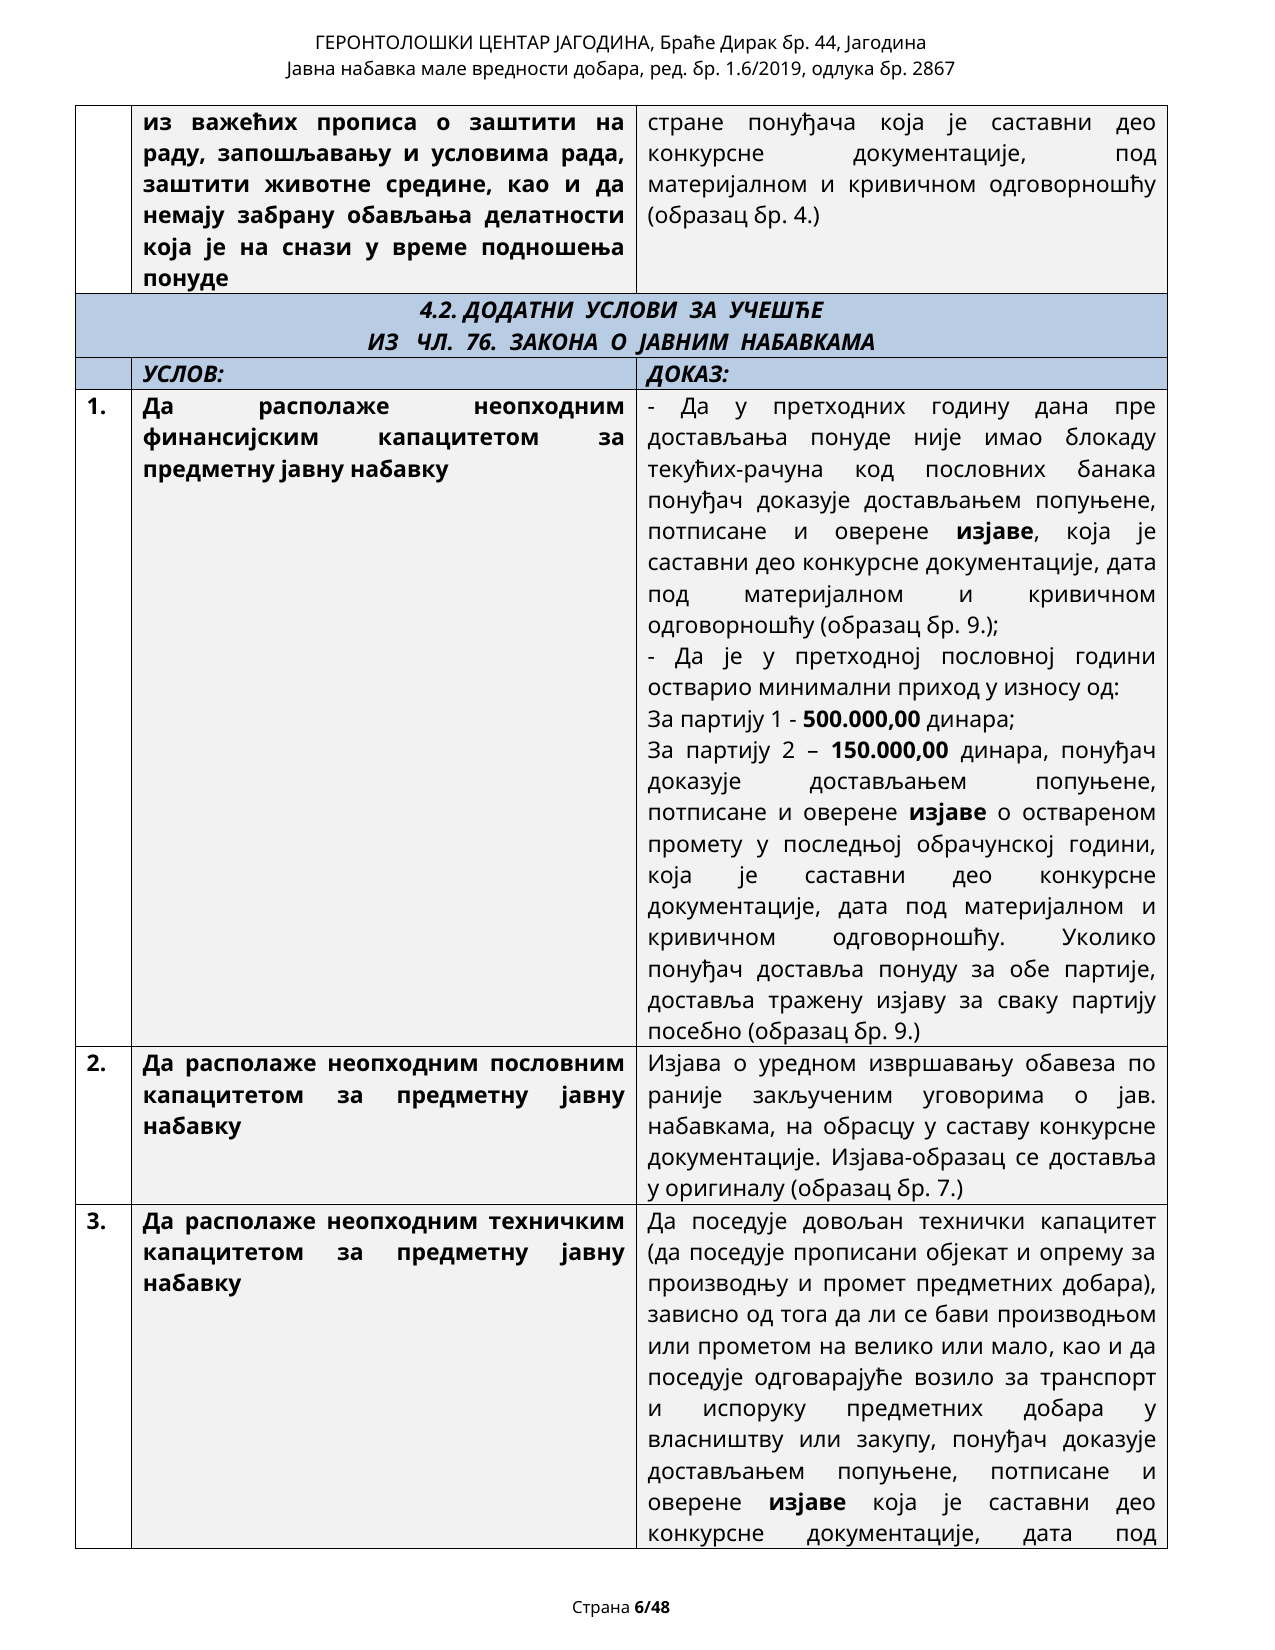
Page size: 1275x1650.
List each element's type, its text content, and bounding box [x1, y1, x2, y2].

table_cell - Да у претходних годину дана пре достављања понуде није имао блокаду текућих-рачуна код пословних банака понуђач доказује достављањем попуњене, потписане и оверене изјаве, која је саставни део конкурсне документације, дата под материјалном и кривичном одговорношћу (образац бр. 9.); - Да је у претходној пословној години остварио минимални приход у износу од: За партију 1 - 500.000,00 динара; За партију 2 – 150.000,00 динара, понуђач доказује достављањем попуњене, потписане и оверене изјаве о оствареном промету у последњој обрачунској години, која је саставни део конкурсне документације, дата под материјалном и кривичном одговорношћу. Уколико понуђач доставља понуду за обе партије, доставља тражену изјаву за сваку партију посебно (образац бр. 9.) [637, 390, 1167, 1046]
table_cell 1. [76, 390, 131, 1046]
table_cell ДОКАЗ: [637, 358, 1167, 389]
table_cell [76, 358, 131, 389]
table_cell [637, 106, 1167, 293]
table_cell 2. [76, 106, 131, 293]
table_cell УСЛОВ: [132, 358, 636, 389]
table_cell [637, 1205, 1167, 1548]
table_cell 2. [76, 1047, 131, 1203]
table_cell 4.2. ДОДАТНИ УСЛОВИ ЗА УЧЕШЋЕ ИЗ ЧЛ. 76. ЗАКОНА О ЈАВНИМ НАБАВКАМА [76, 294, 1167, 357]
table_cell Изјава о уредном извршавању обавеза по раније закљученим уговорима о јав. набавкама, на обрасцу у саставу конкурсне документације. Изјава-образац се доставља у оригиналу (образац бр. 7.) [637, 1047, 1167, 1203]
table_cell Да располаже неопходним финансијским капацитетом за предметну јавну набавку [132, 390, 636, 1046]
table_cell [132, 1205, 636, 1548]
table_cell Да располаже неопходним пословним капацитетом за предметну јавну набавку [132, 1047, 636, 1203]
table_cell 3. [76, 1205, 131, 1548]
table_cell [132, 106, 636, 293]
